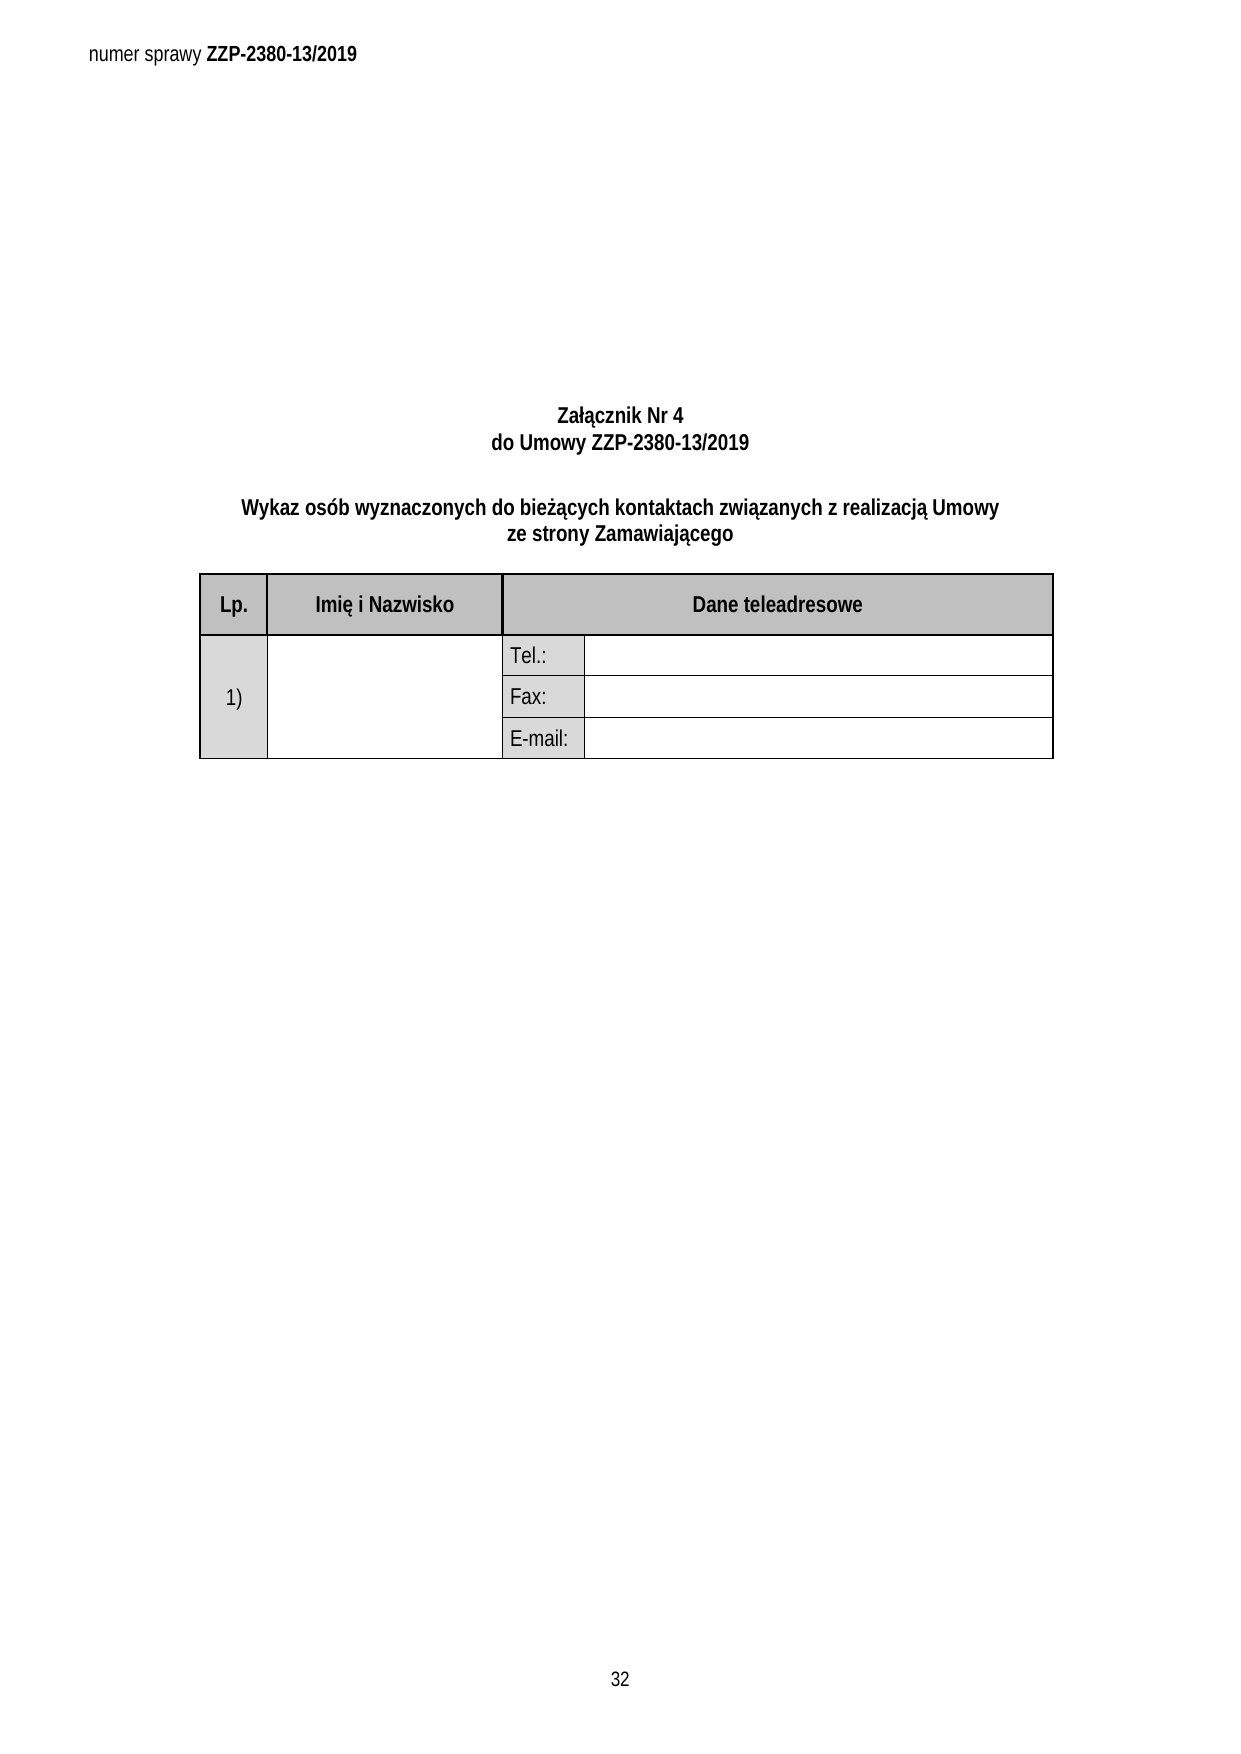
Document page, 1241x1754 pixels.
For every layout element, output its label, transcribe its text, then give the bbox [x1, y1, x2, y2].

table_cell Tel.: [503, 636, 584, 675]
text ze strony Zamawiającego [89, 520, 1152, 547]
text Załącznik Nr 4 [89, 402, 1152, 429]
table_cell 1) [201, 636, 267, 758]
text Wykaz osób wyznaczonych do bieżących kontaktach związanych z realizacją Umowy [89, 494, 1152, 520]
table_cell [585, 718, 1052, 758]
text do Umowy ZZP-2380-13/2019 [89, 429, 1152, 455]
table_cell E-mail: [503, 718, 584, 758]
table_header Lp. [201, 575, 266, 634]
table_cell Fax: [503, 676, 584, 717]
table_cell [268, 636, 502, 758]
table_header Dane teleadresowe [504, 575, 1052, 634]
table_header Imię i Nazwisko [268, 575, 501, 634]
table_cell [585, 636, 1052, 675]
table_cell [585, 676, 1052, 717]
